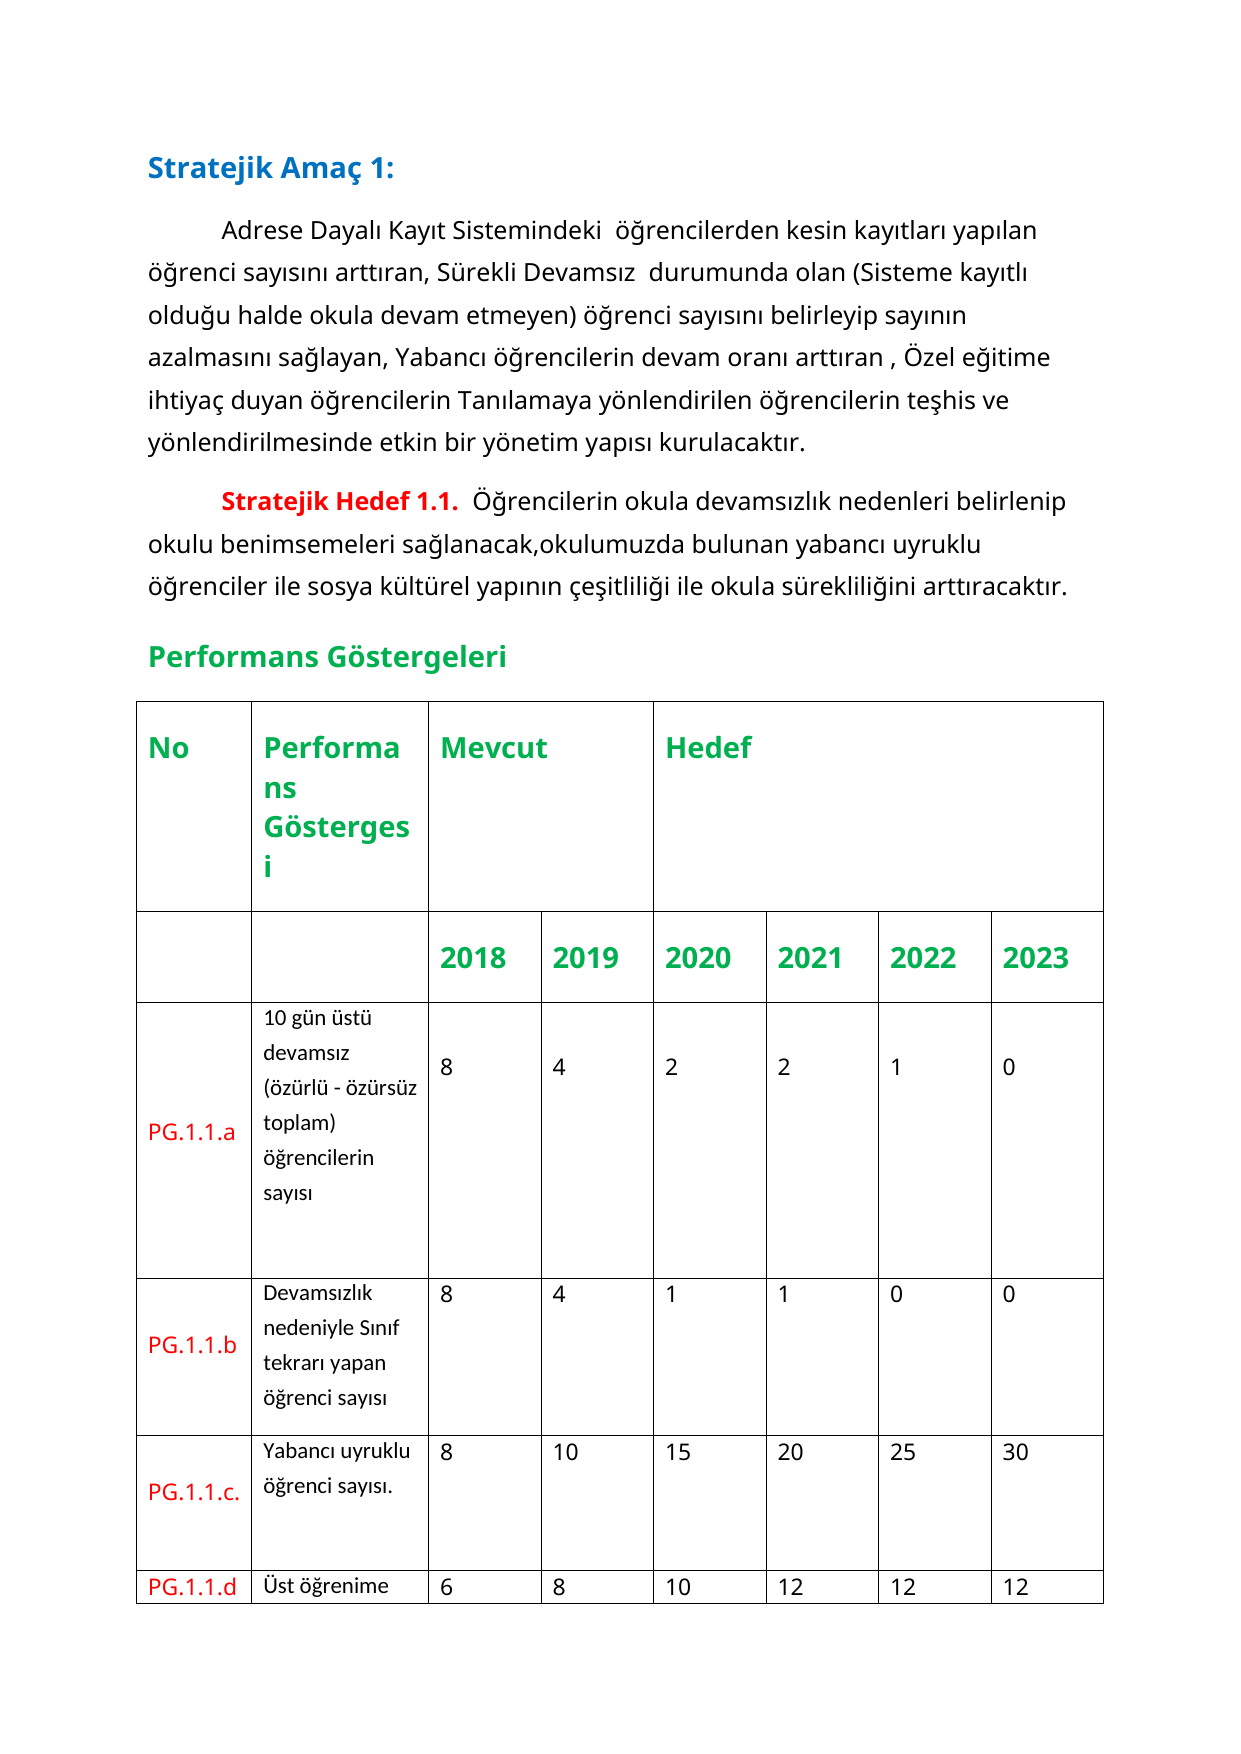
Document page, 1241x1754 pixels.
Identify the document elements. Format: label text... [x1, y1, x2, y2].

table_cell 10 [542, 1436, 653, 1570]
table_cell [137, 912, 251, 1002]
table_cell 2 [767, 1003, 878, 1277]
table_cell 8 [429, 1436, 541, 1570]
table_cell PG.1.1.c. [137, 1436, 251, 1570]
text Stratejik Amaç 1: [148, 148, 1092, 187]
table_cell 8 [429, 1003, 541, 1277]
table_cell 10 gün üstü devamsız (özürlü - özürsüz toplam) öğrencilerin sayısı [252, 1003, 428, 1277]
table_cell 2018 [429, 912, 541, 1002]
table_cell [252, 1571, 428, 1603]
table_cell 1 [767, 1279, 878, 1435]
text Stratejik Hedef 1.1. Öğrencilerin okula devamsızlık nedenleri belirlenip okulu benimsemeleri sağlanacak,okulumuzda bulunan yabancı uyruklu öğrenciler ile sosya kültürel yapının çeşitliliği ile okula sürekliliğini arttıracaktır. [148, 484, 1092, 603]
table_cell 12 [767, 1571, 878, 1603]
table_cell 4 [542, 1003, 653, 1277]
table_cell 8 [542, 1571, 653, 1603]
table_cell Yabancı uyruklu öğrenci sayısı. [252, 1436, 428, 1570]
table_cell 15 [654, 1436, 766, 1570]
table_cell 0 [992, 1279, 1103, 1435]
table_cell 1 [654, 1279, 766, 1435]
table_cell PG.1.1.d. [137, 1571, 251, 1603]
table_cell 10 [654, 1571, 766, 1603]
table_header Performans Göstergesi [252, 702, 428, 911]
table_cell 2 [654, 1003, 766, 1277]
table_header Hedef [654, 702, 1103, 911]
table_cell PG.1.1.a [137, 1003, 251, 1277]
text Adrese Dayalı Kayıt Sistemindeki öğrencilerden kesin kayıtları yapılan öğrenci sayısını arttıran, Sürekli Devamsız durumunda olan (Sisteme kayıtlı olduğu halde okula devam etmeyen) öğrenci sayısını belirleyip sayının azalmasını sağlayan, Yabancı öğrencilerin devam oranı arttıran , Özel eğitime ihtiyaç duyan öğrencilerin Tanılamaya yönlendirilen öğrencilerin teşhis ve yönlendirilmesinde etkin bir yönetim yapısı kurulacaktır. [148, 212, 1092, 459]
table_cell 1 [879, 1003, 991, 1277]
table_cell 2019 [542, 912, 653, 1002]
table_cell 12 [879, 1571, 991, 1603]
table_cell 12 [992, 1571, 1103, 1603]
table_cell 6 [429, 1571, 541, 1603]
table_cell 8 [429, 1279, 541, 1435]
table_cell 25 [879, 1436, 991, 1570]
table_cell 2021 [767, 912, 878, 1002]
text Performans Göstergeleri [148, 637, 1092, 676]
table_header Mevcut [429, 702, 653, 911]
table_cell 30 [992, 1436, 1103, 1570]
table_cell 2023 [992, 912, 1103, 1002]
table_cell 0 [879, 1279, 991, 1435]
table_cell 20 [767, 1436, 878, 1570]
table_header No [137, 702, 251, 911]
table_cell [252, 912, 428, 1002]
table_cell PG.1.1.b [137, 1279, 251, 1435]
table_cell 2020 [654, 912, 766, 1002]
table_cell 2022 [879, 912, 991, 1002]
table_cell 0 [992, 1003, 1103, 1277]
table_cell 4 [542, 1279, 653, 1435]
table_cell Devamsızlık nedeniyle Sınıf tekrarı yapan öğrenci sayısı [252, 1279, 428, 1435]
